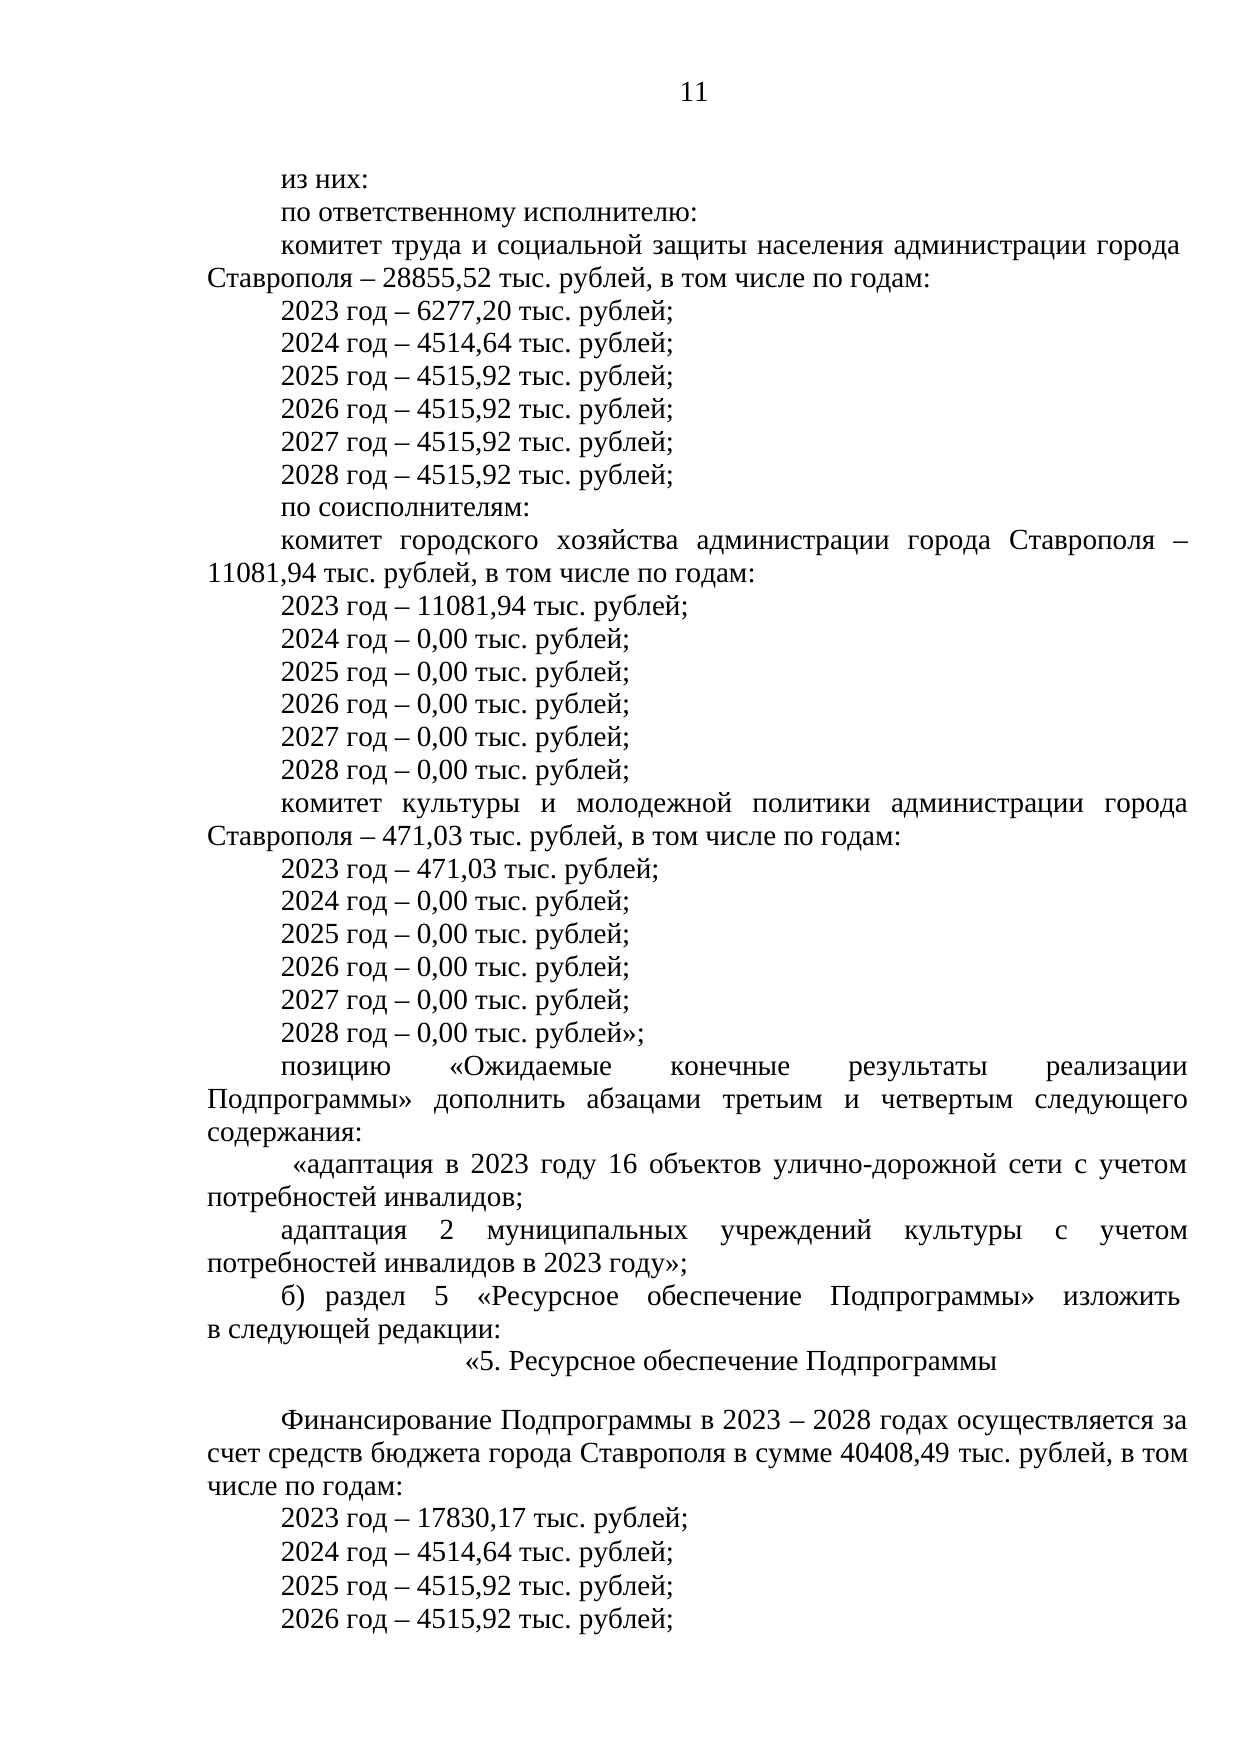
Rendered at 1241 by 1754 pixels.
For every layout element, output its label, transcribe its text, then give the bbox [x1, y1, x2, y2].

list 2023 год – 6277,20 тыс. рублей; [207, 294, 1181, 327]
list «адаптация в 2023 году 16 объектов улично-дорожной сети с учетом потребностей инвалидов; [207, 1147, 1188, 1213]
list 2026 год – 4515,92 тыс. рублей; [207, 1602, 1188, 1635]
list 2023 год – 11081,94 тыс. рублей; [207, 589, 1188, 622]
list 2024 год – 4514,64 тыс. рублей; [207, 1534, 1181, 1568]
list Финансирование Подпрограммы в 2023 – 2028 годах осуществляется за счет средств бюджета города Ставрополя в сумме 40408,49 тыс. рублей, в том числе по годам: [207, 1403, 1188, 1502]
list 2025 год – 0,00 тыс. рублей; [207, 917, 1188, 950]
list из них: [207, 162, 1181, 195]
list по ответственному исполнителю: [207, 195, 1181, 228]
list 2028 год – 0,00 тыс. рублей»; [207, 1016, 1188, 1049]
list комитет труда и социальной защиты населения администрации города Ставрополя – 28855,52 тыс. рублей, в том числе по годам: [207, 228, 1181, 294]
list 2027 год – 0,00 тыс. рублей; [207, 983, 1188, 1016]
list 2026 год – 0,00 тыс. рублей; [207, 950, 1188, 983]
list раздел 5 «Ресурсное обеспечение Подпрограммы» изложить в следующей редакции: [207, 1279, 1181, 1344]
list комитет городского хозяйства администрации города Ставрополя – 11081,94 тыс. рублей, в том числе по годам: [207, 523, 1188, 589]
list 2025 год – 0,00 тыс. рублей; [207, 655, 1188, 688]
list 2027 год – 4515,92 тыс. рублей; [207, 425, 1188, 458]
list комитет культуры и молодежной политики администрации города Ставрополя – 471,03 тыс. рублей, в том числе по годам: [207, 786, 1188, 852]
list 2027 год – 0,00 тыс. рублей; [207, 720, 1188, 753]
list 2028 год – 0,00 тыс. рублей; [207, 753, 1188, 786]
list 2023 год – 17830,17 тыс. рублей; [207, 1502, 1181, 1534]
list 2025 год – 4515,92 тыс. рублей; [207, 1568, 1188, 1602]
list 2026 год – 0,00 тыс. рублей; [207, 688, 1188, 720]
list по соисполнителям: [207, 491, 1188, 523]
list позицию «Ожидаемые конечные результаты реализации Подпрограммы» дополнить абзацами третьим и четвертым следующего содержания: [207, 1049, 1188, 1147]
list 2025 год – 4515,92 тыс. рублей; [207, 359, 1188, 392]
list 2024 год – 0,00 тыс. рублей; [207, 622, 1188, 655]
list 2023 год – 471,03 тыс. рублей; [207, 852, 1188, 884]
list 2024 год – 4514,64 тыс. рублей; [207, 327, 1181, 359]
list 2028 год – 4515,92 тыс. рублей; [207, 458, 1188, 491]
list адаптация 2 муниципальных учреждений культуры с учетом потребностей инвалидов в 2023 году»; [207, 1213, 1188, 1279]
text «5. Ресурсное обеспечение Подпрограммы [207, 1344, 1181, 1377]
list 2024 год – 0,00 тыс. рублей; [207, 884, 1188, 917]
list 2026 год – 4515,92 тыс. рублей; [207, 392, 1188, 425]
